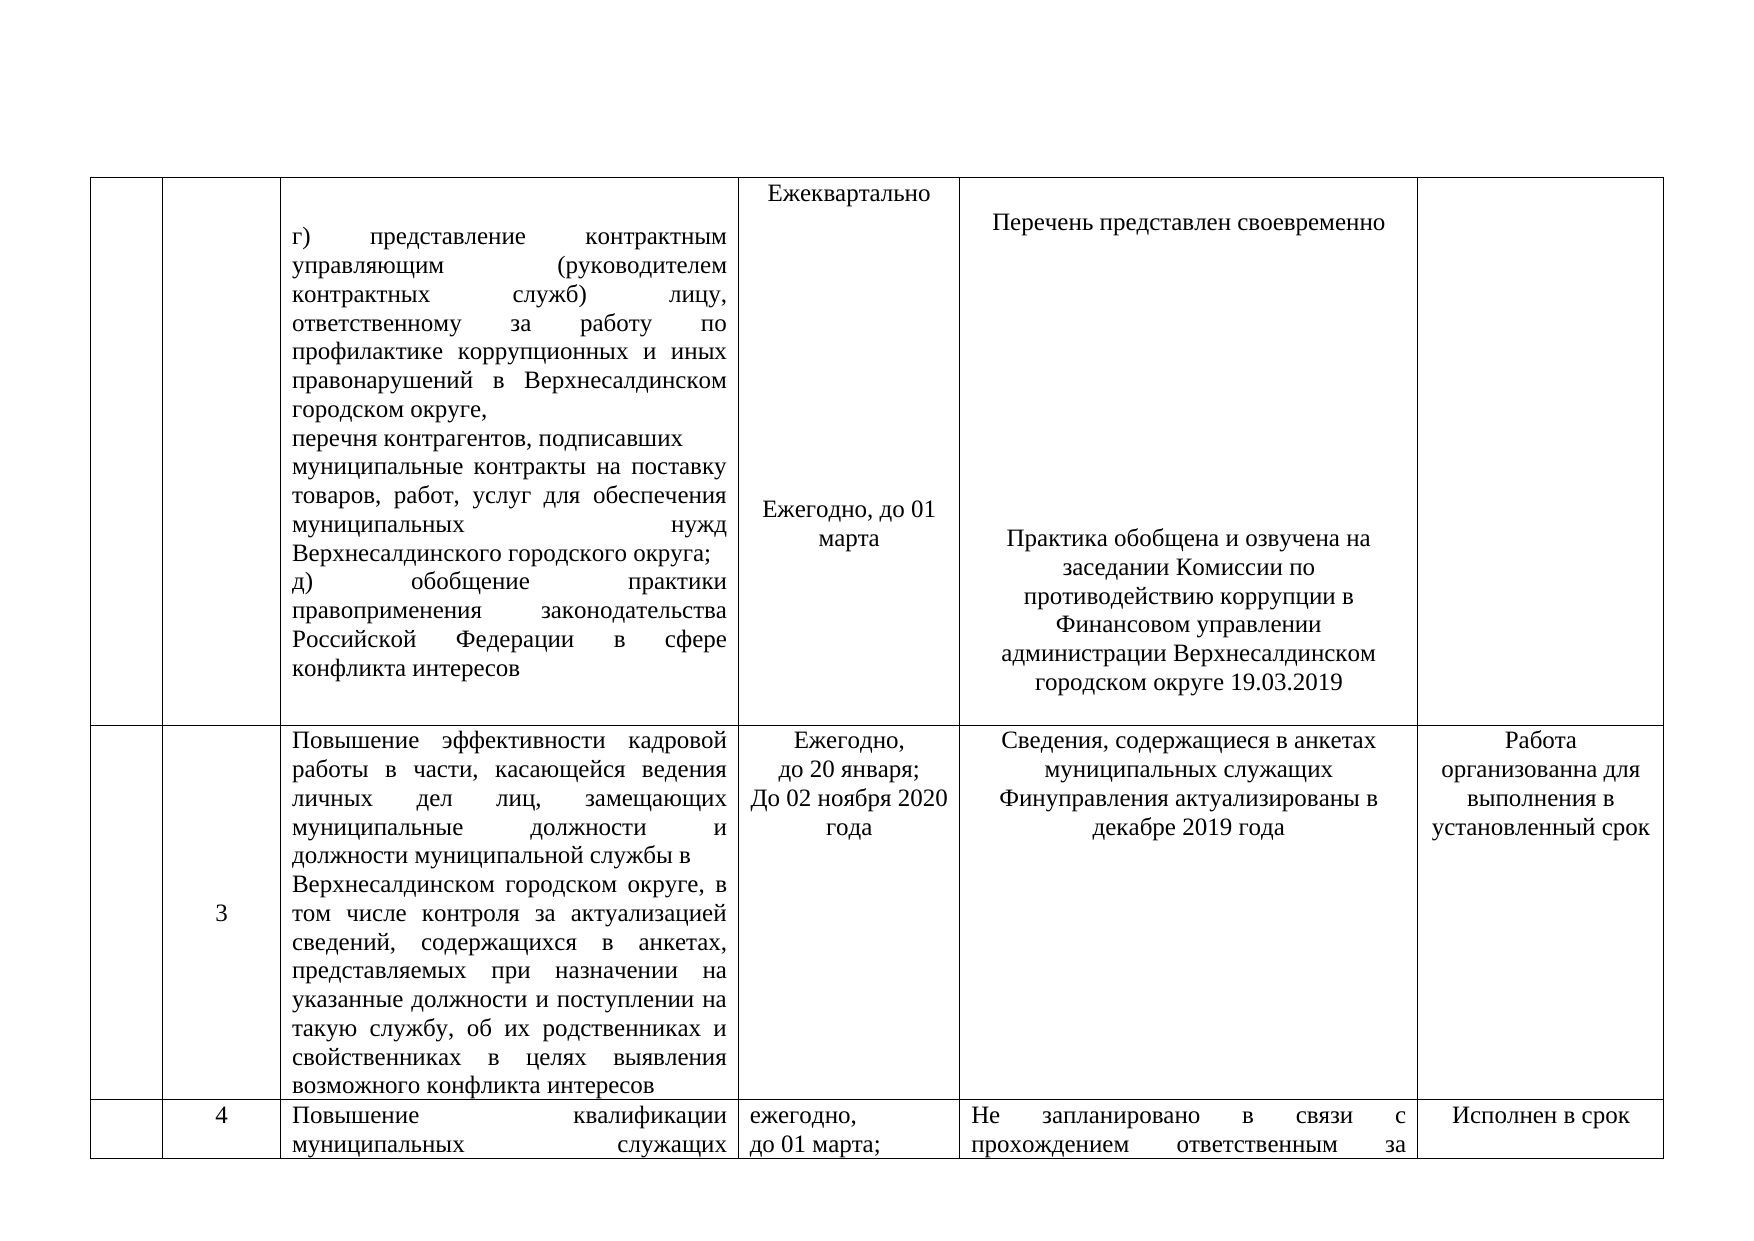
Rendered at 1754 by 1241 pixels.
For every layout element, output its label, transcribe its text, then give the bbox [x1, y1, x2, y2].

table_cell Работа организованна для выполнения в установленный срок [1418, 726, 1663, 1099]
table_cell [739, 1100, 959, 1158]
table_cell 2 [163, 178, 280, 724]
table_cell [739, 178, 959, 724]
table_cell 3 [163, 726, 280, 1099]
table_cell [281, 1100, 738, 1158]
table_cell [960, 1100, 1417, 1158]
table_cell Ежегодно, до 20 января; До 02 ноября 2020 года [739, 726, 959, 1099]
table_cell 4 [163, 1100, 280, 1158]
table_cell Сведения, содержащиеся в анкетах муниципальных служащих Финуправления актуализированы в декабре 2019 года [960, 726, 1417, 1099]
table_cell [91, 1100, 162, 1158]
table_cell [1418, 178, 1663, 724]
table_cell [281, 178, 738, 724]
table_cell Исполнен в срок [1418, 1100, 1663, 1158]
table_cell [91, 726, 162, 1099]
table_cell 1 [91, 178, 162, 724]
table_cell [960, 178, 1417, 724]
table_cell Повышение эффективности кадровой работы в части, касающейся ведения личных дел лиц, замещающих муниципальные должности и должности муниципальной службы в Верхнесалдинском городском округе, в том числе контроля за актуализацией сведений, содержащихся в анкетах, представляемых при назначении на указанные должности и поступлении на такую службу, об их родственниках и свойственниках в целях выявления возможного конфликта интересов [281, 726, 738, 1099]
